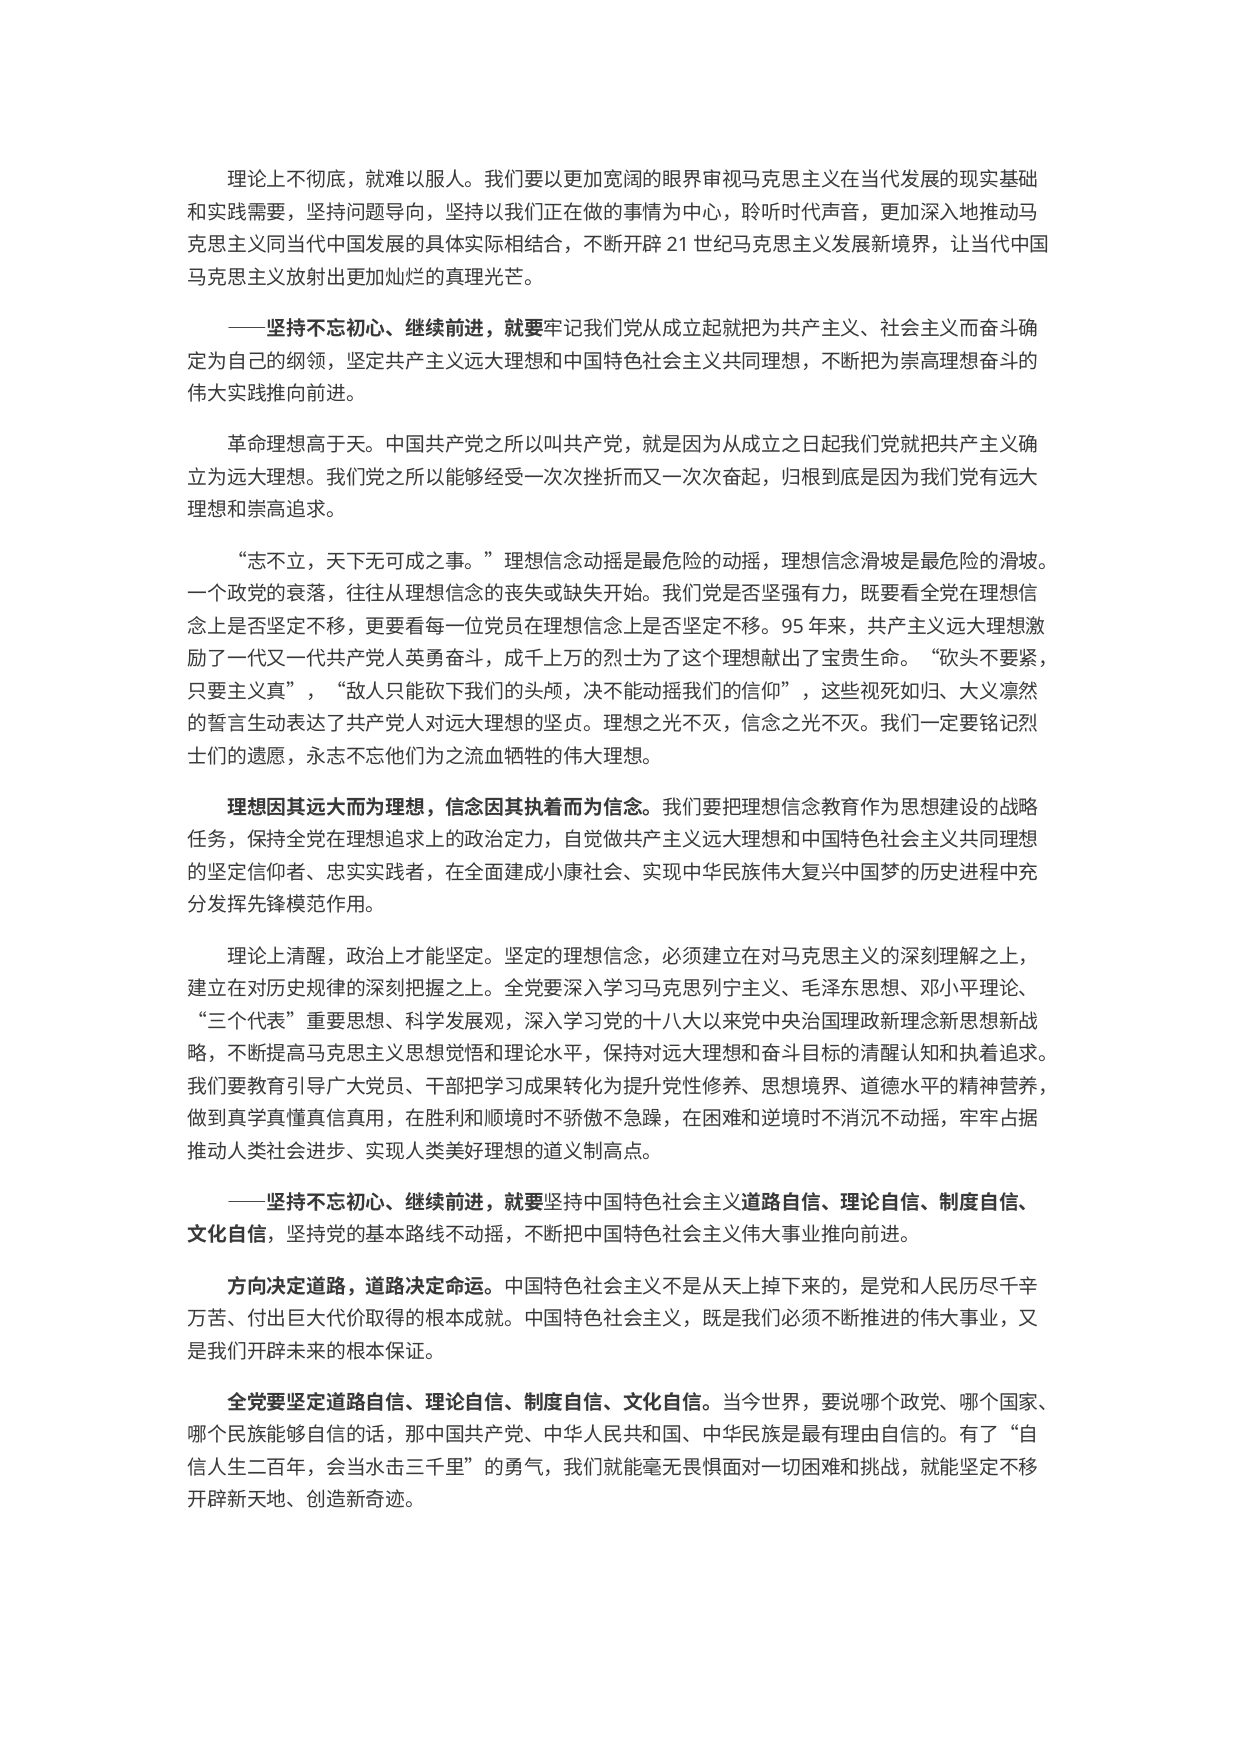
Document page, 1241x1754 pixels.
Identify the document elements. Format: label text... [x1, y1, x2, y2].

text 理想因其远大而为理想，信念因其执着而为信念。我们要把理想信念教育作为思想建设的战略任务，保持全党在理想追求上的政治定力，自觉做共产主义远大理想和中国特色社会主义共同理想的坚定信仰者、忠实实践者，在全面建成小康社会、实现中华民族伟大复兴中国梦的历史进程中充分发挥先锋模范作用。 [187, 789, 1053, 919]
text 理论上不彻底，就难以服人。我们要以更加宽阔的眼界审视马克思主义在当代发展的现实基础和实践需要，坚持问题导向，坚持以我们正在做的事情为中心，聆听时代声音，更加深入地推动马克思主义同当代中国发展的具体实际相结合，不断开辟21世纪马克思主义发展新境界，让当代中国马克思主义放射出更加灿烂的真理光芒。 [187, 162, 1053, 292]
text ——坚持不忘初心、继续前进，就要牢记我们党从成立起就把为共产主义、社会主义而奋斗确定为自己的纲领，坚定共产主义远大理想和中国特色社会主义共同理想，不断把为崇高理想奋斗的伟大实践推向前进。 [187, 311, 1053, 408]
text 方向决定道路，道路决定命运。中国特色社会主义不是从天上掉下来的，是党和人民历尽千辛万苦、付出巨大代价取得的根本成就。中国特色社会主义，既是我们必须不断推进的伟大事业，又是我们开辟未来的根本保证。 [187, 1268, 1053, 1366]
text 全党要坚定道路自信、理论自信、制度自信、文化自信。当今世界，要说哪个政党、哪个国家、哪个民族能够自信的话，那中国共产党、中华人民共和国、中华民族是最有理由自信的。有了“自信人生二百年，会当水击三千里”的勇气，我们就能毫无畏惧面对一切困难和挑战，就能坚定不移开辟新天地、创造新奇迹。 [187, 1384, 1053, 1514]
text 理论上清醒，政治上才能坚定。坚定的理想信念，必须建立在对马克思主义的深刻理解之上，建立在对历史规律的深刻把握之上。全党要深入学习马克思列宁主义、毛泽东思想、邓小平理论、“三个代表”重要思想、科学发展观，深入学习党的十八大以来党中央治国理政新理念新思想新战略，不断提高马克思主义思想觉悟和理论水平，保持对远大理想和奋斗目标的清醒认知和执着追求。我们要教育引导广大党员、干部把学习成果转化为提升党性修养、思想境界、道德水平的精神营养，做到真学真懂真信真用，在胜利和顺境时不骄傲不急躁，在困难和逆境时不消沉不动摇，牢牢占据推动人类社会进步、实现人类美好理想的道义制高点。 [187, 938, 1053, 1166]
text “志不立，天下无可成之事。”理想信念动摇是最危险的动摇，理想信念滑坡是最危险的滑坡。一个政党的衰落，往往从理想信念的丧失或缺失开始。我们党是否坚强有力，既要看全党在理想信念上是否坚定不移，更要看每一位党员在理想信念上是否坚定不移。95年来，共产主义远大理想激励了一代又一代共产党人英勇奋斗，成千上万的烈士为了这个理想献出了宝贵生命。“砍头不要紧，只要主义真”，“敌人只能砍下我们的头颅，决不能动摇我们的信仰”，这些视死如归、大义凛然的誓言生动表达了共产党人对远大理想的坚贞。理想之光不灭，信念之光不灭。我们一定要铭记烈士们的遗愿，永志不忘他们为之流血牺牲的伟大理想。 [187, 543, 1053, 771]
text ——坚持不忘初心、继续前进，就要坚持中国特色社会主义道路自信、理论自信、制度自信、文化自信，坚持党的基本路线不动摇，不断把中国特色社会主义伟大事业推向前进。 [187, 1184, 1053, 1249]
text 革命理想高于天。中国共产党之所以叫共产党，就是因为从成立之日起我们党就把共产主义确立为远大理想。我们党之所以能够经受一次次挫折而又一次次奋起，归根到底是因为我们党有远大理想和崇高追求。 [187, 427, 1053, 524]
